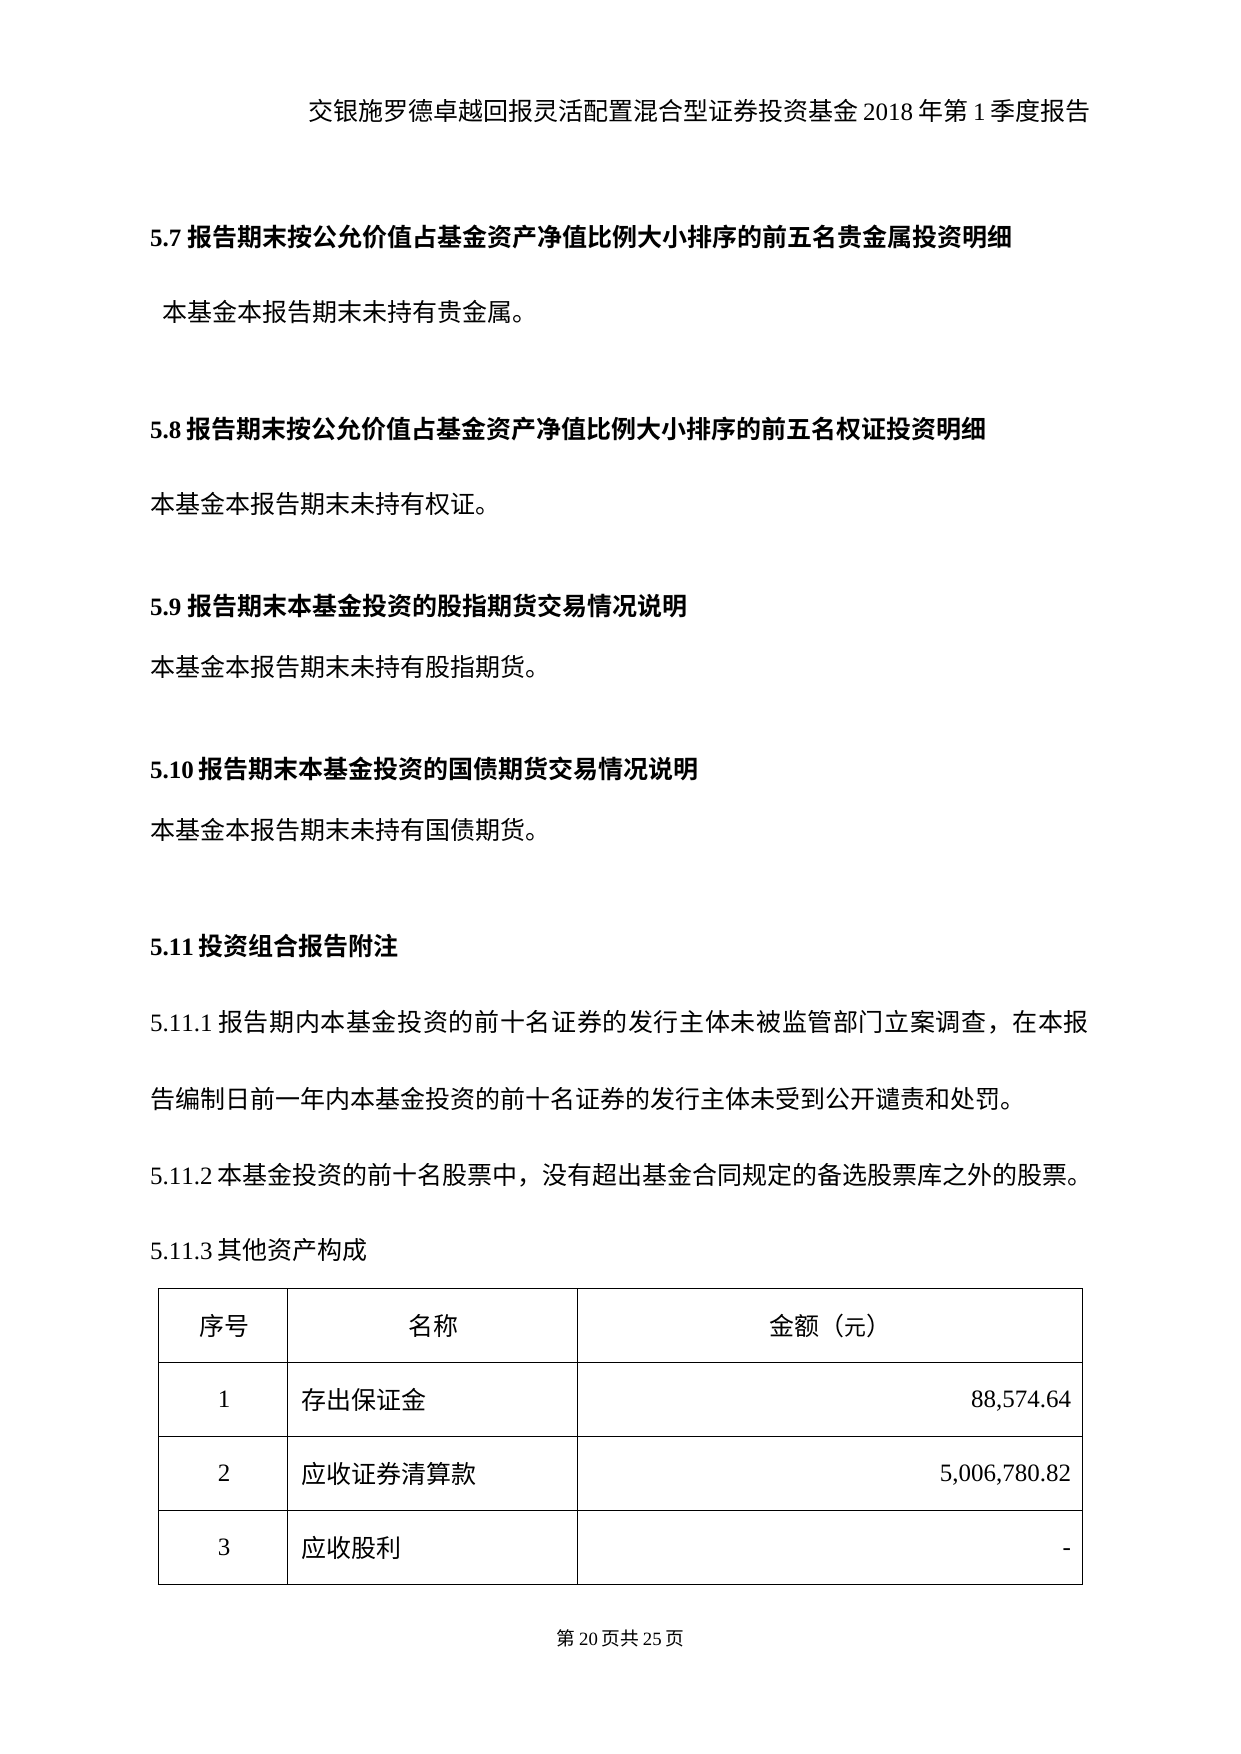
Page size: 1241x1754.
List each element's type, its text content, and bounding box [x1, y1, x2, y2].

text 本基金本报告期末未持有权证。 [150, 470, 1090, 535]
table_cell 1 [159, 1363, 287, 1436]
text 5.11投资组合报告附注 [150, 912, 1090, 977]
text 5.11.2本基金投资的前十名股票中，没有超出基金合同规定的备选股票库之外的股票。 [150, 1141, 1090, 1206]
table_header 序号 [159, 1289, 287, 1362]
table_cell 3 [159, 1511, 287, 1584]
table_cell 应收证券清算款 [288, 1437, 577, 1510]
text 5.11.3其他资产构成 [150, 1216, 1090, 1281]
text 本基金本报告期末未持有股指期货。 [150, 633, 1090, 698]
table_cell 2 [159, 1437, 287, 1510]
text 本基金本报告期末未持有贵金属。 [150, 278, 1090, 343]
text 5.10报告期末本基金投资的国债期货交易情况说明 [150, 749, 1090, 786]
table_header 金额（元） [578, 1289, 1082, 1362]
text 本基金本报告期末未持有国债期货。 [150, 796, 1090, 861]
table_header 名称 [288, 1289, 577, 1362]
text 5.9 报告期末本基金投资的股指期货交易情况说明 [150, 587, 1090, 623]
text 5.11.1报告期内本基金投资的前十名证券的发行主体未被监管部门立案调查，在本报告编制日前一年内本基金投资的前十名证券的发行主体未受到公开谴责和处罚。 [150, 988, 1090, 1131]
table_cell 88,574.64 [578, 1363, 1082, 1436]
text 5.8报告期末按公允价值占基金资产净值比例大小排序的前五名权证投资明细 [150, 395, 1090, 460]
text 5.7 报告期末按公允价值占基金资产净值比例大小排序的前五名贵金属投资明细 [150, 203, 1090, 268]
table_cell 存出保证金 [288, 1363, 577, 1436]
table_cell - [578, 1511, 1082, 1584]
table_cell 5,006,780.82 [578, 1437, 1082, 1510]
table_cell 应收股利 [288, 1511, 577, 1584]
